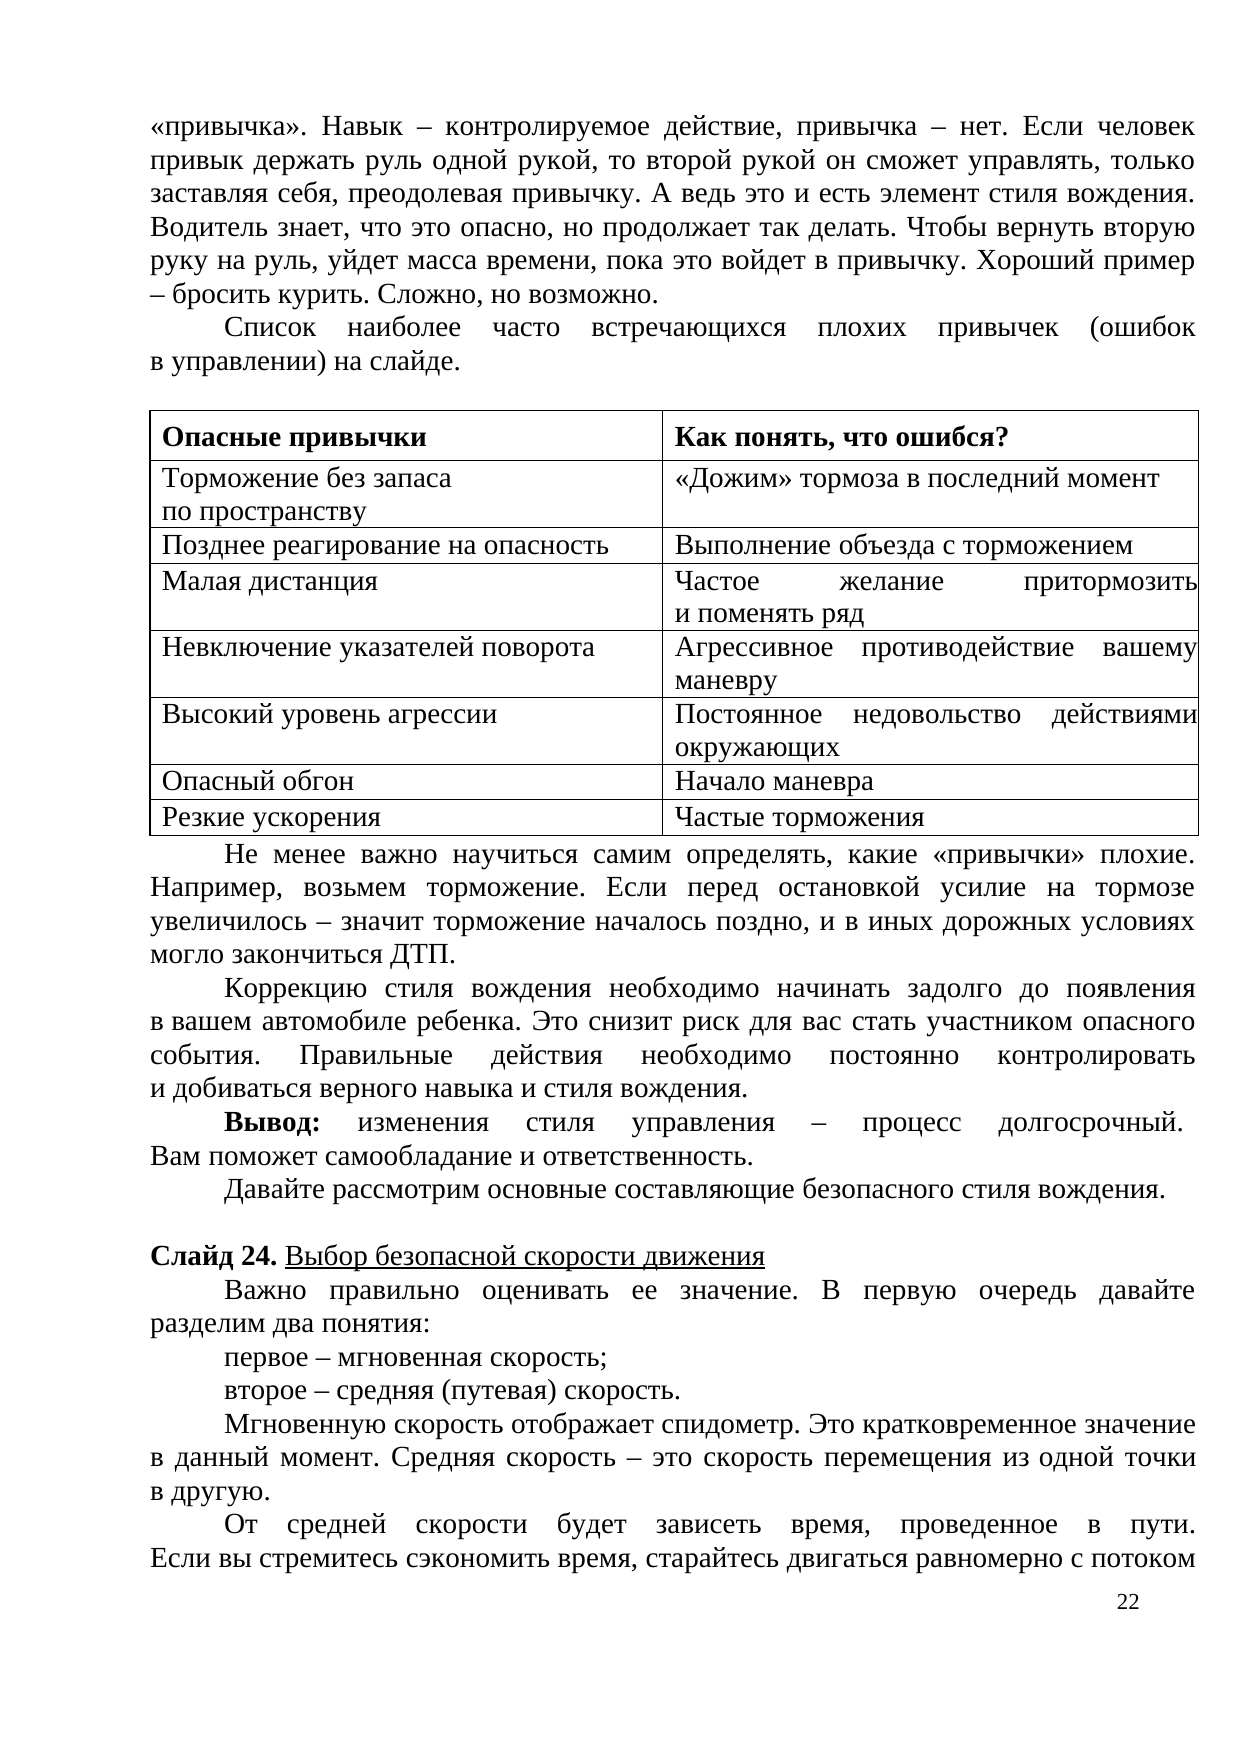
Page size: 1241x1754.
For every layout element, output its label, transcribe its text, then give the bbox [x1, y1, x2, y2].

table_cell «Дожим» тормоза в последний момент [663, 461, 1198, 527]
text Не менее важно научиться самим определять, какие «привычки» плохие. Например, возьмем торможение. Если перед остановкой усилие на тормозе увеличилось – значит торможение началось поздно, и в иных дорожных условиях могло закончиться ДТП. [150, 836, 1196, 970]
table_cell Резкие ускорения [151, 800, 662, 835]
table_cell Высокий уровень агрессии [151, 698, 662, 764]
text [150, 1507, 1196, 1574]
text Важно правильно оценивать ее значение. В первую очередь давайте разделим два понятия: [150, 1272, 1196, 1339]
table_header Опасные привычки [151, 411, 662, 460]
table_cell Опасный обгон [151, 765, 662, 799]
text Список наиболее часто встречающихся плохих привычек (ошибок в управлении) на слайде. [150, 309, 1196, 377]
text первое – мгновенная скорость; [150, 1339, 1196, 1372]
text второе – средняя (путевая) скорость. [150, 1372, 1196, 1406]
table_cell Агрессивное противодействие вашему маневру [663, 631, 1198, 697]
table_cell Начало маневра [663, 765, 1198, 799]
table_cell Торможение без запаса по пространству [151, 461, 662, 527]
table_cell Позднее реагирование на опасность [151, 528, 662, 563]
table_cell Частое желание притормозить и поменять ряд [663, 564, 1198, 629]
table_cell Малая дистанция [151, 564, 662, 629]
text Давайте рассмотрим основные составляющие безопасного стиля вождения. [150, 1171, 1196, 1205]
table_cell Выполнение объезда с торможением [663, 528, 1198, 563]
text Коррекцию стиля вождения необходимо начинать задолго до появления в вашем автомобиле ребенка. Это снизит риск для вас стать участником опасного события. Правильные действия необходимо постоянно контролировать и добиваться верного навыка и стиля вождения. [150, 970, 1196, 1104]
table_header Как понять, что ошибся? [663, 411, 1198, 460]
table_cell Частые торможения [663, 800, 1198, 835]
text Мгновенную скорость отображает спидометр. Это кратковременное значение в данный момент. Средняя скорость – это скорость перемещения из одной точки в другую. [150, 1406, 1196, 1507]
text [150, 108, 1196, 309]
table_cell Постоянное недовольство действиями окружающих [663, 698, 1198, 764]
text Вывод: изменения стиля управления – процесс долгосрочный. Вам поможет самообладание и ответственность. [150, 1104, 1184, 1171]
table_cell Невключение указателей поворота [151, 631, 662, 697]
text Слайд 24. Выбор безопасной скорости движения [150, 1238, 1184, 1272]
